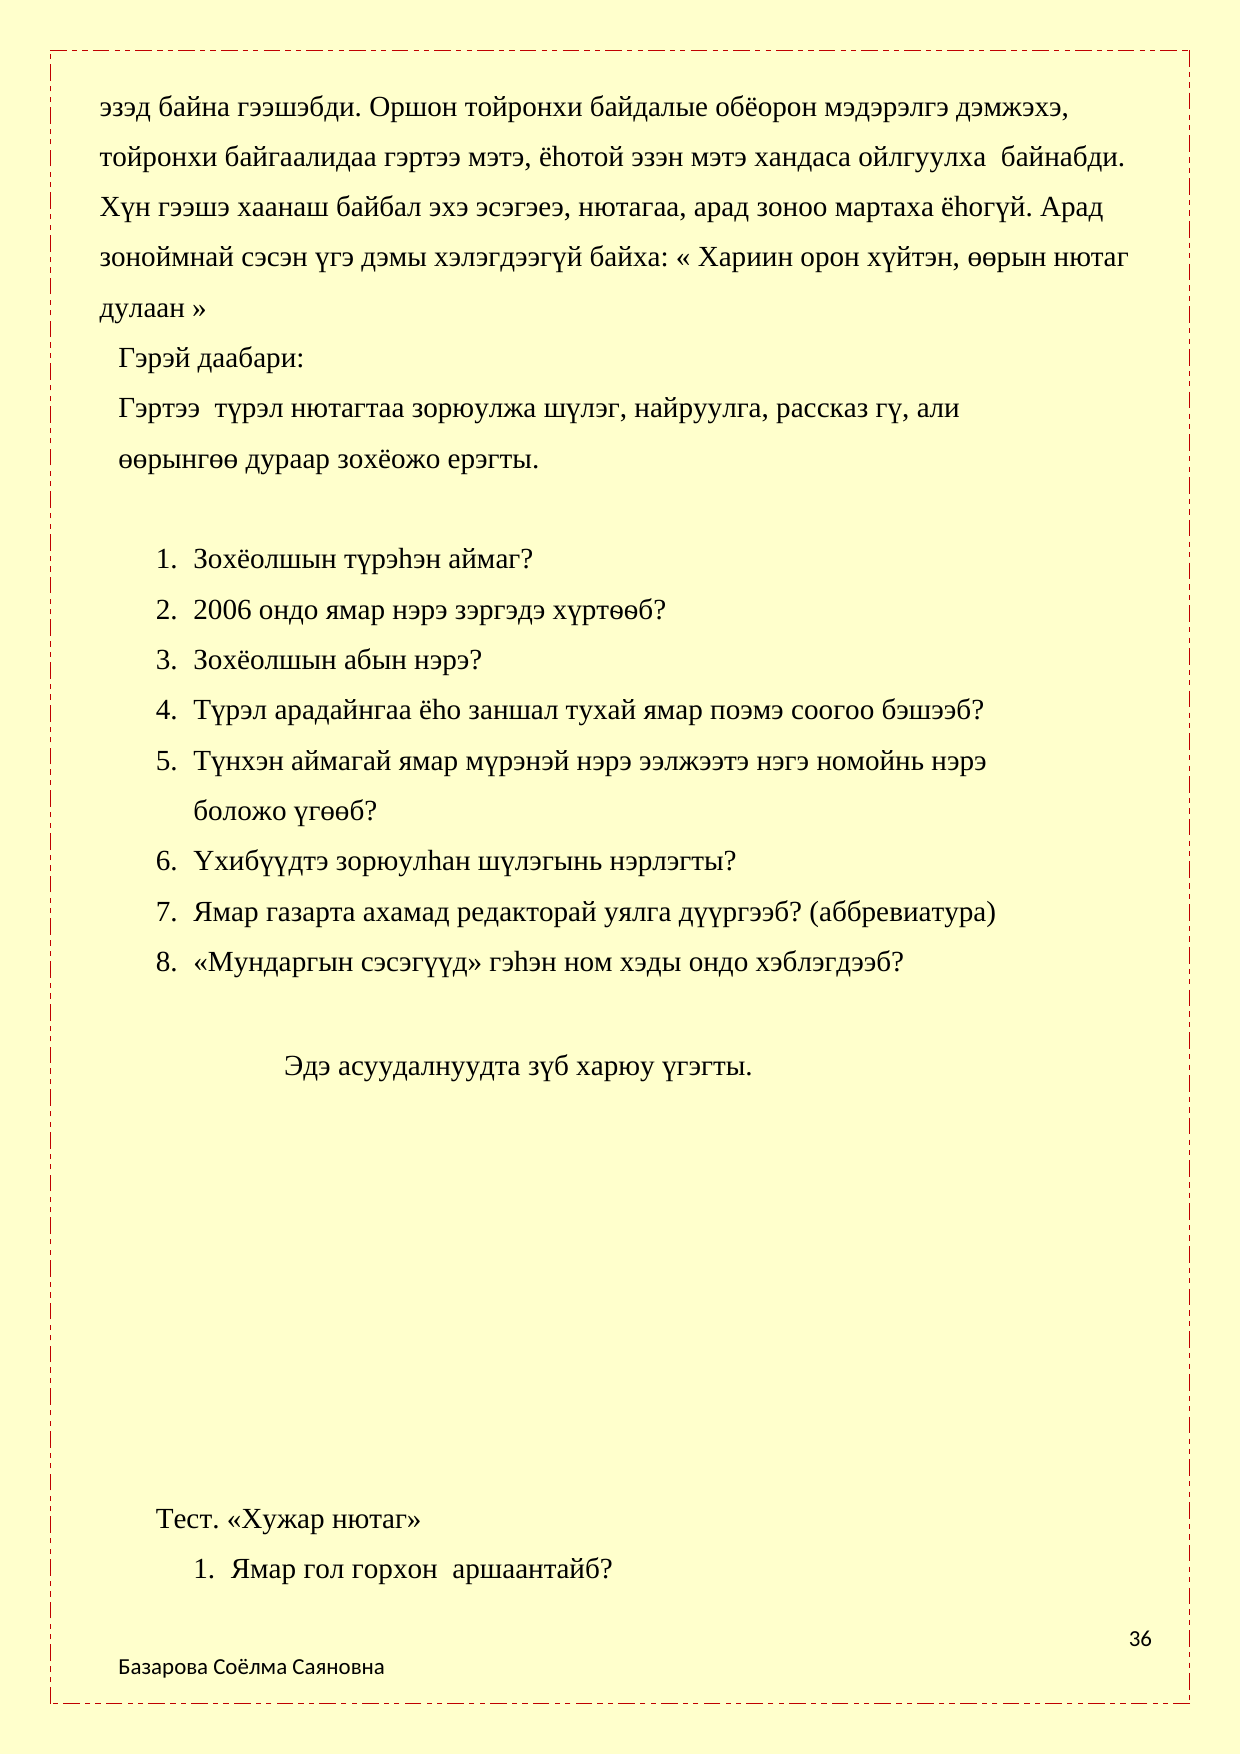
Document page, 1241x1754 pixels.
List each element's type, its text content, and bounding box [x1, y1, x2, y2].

list Түрэл арадайнгаа ёhо заншал тухай ямар поэмэ соогоо бэшээб? [156, 692, 1152, 726]
list 2006 ондо ямар нэрэ зэргэдэ хүртѳѳб? [156, 592, 1152, 625]
text Эдэ асуудалнуудта зүб харюу үгэгты. [156, 994, 1152, 1082]
list Зохёолшын түрэhэн аймаг? [156, 541, 1152, 575]
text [99, 89, 1152, 323]
text Гэртээ түрэл нютагтаа зорюулжа шүлэг, найруулга, рассказ гү, али өөрынгөө дураар зохёожо ерэгты. [118, 391, 1152, 474]
list Зохёолшын абын нэрэ? [156, 642, 1152, 676]
list Ямар газарта ахамад редакторай уялга дүүргээб? (аббревиатура) [156, 894, 1152, 927]
list Ямар гол горхон аршаантайб? [193, 1552, 1152, 1585]
list Үхибүүдтэ зорюулhан шүлэгынь нэрлэгты? [156, 843, 1152, 877]
text Тест. «Хужар нютаг» [156, 1501, 1152, 1535]
list Түнхэн аймагай ямар мүрэнэй нэрэ ээлжээтэ нэгэ номойнь нэрэ боложо үгөөб? [156, 743, 1152, 827]
list «Мундаргын сэсэгүүд» гэhэн ном хэды ондо хэблэгдээб? [156, 944, 1152, 977]
text Гэрэй даабари: [118, 340, 1152, 374]
